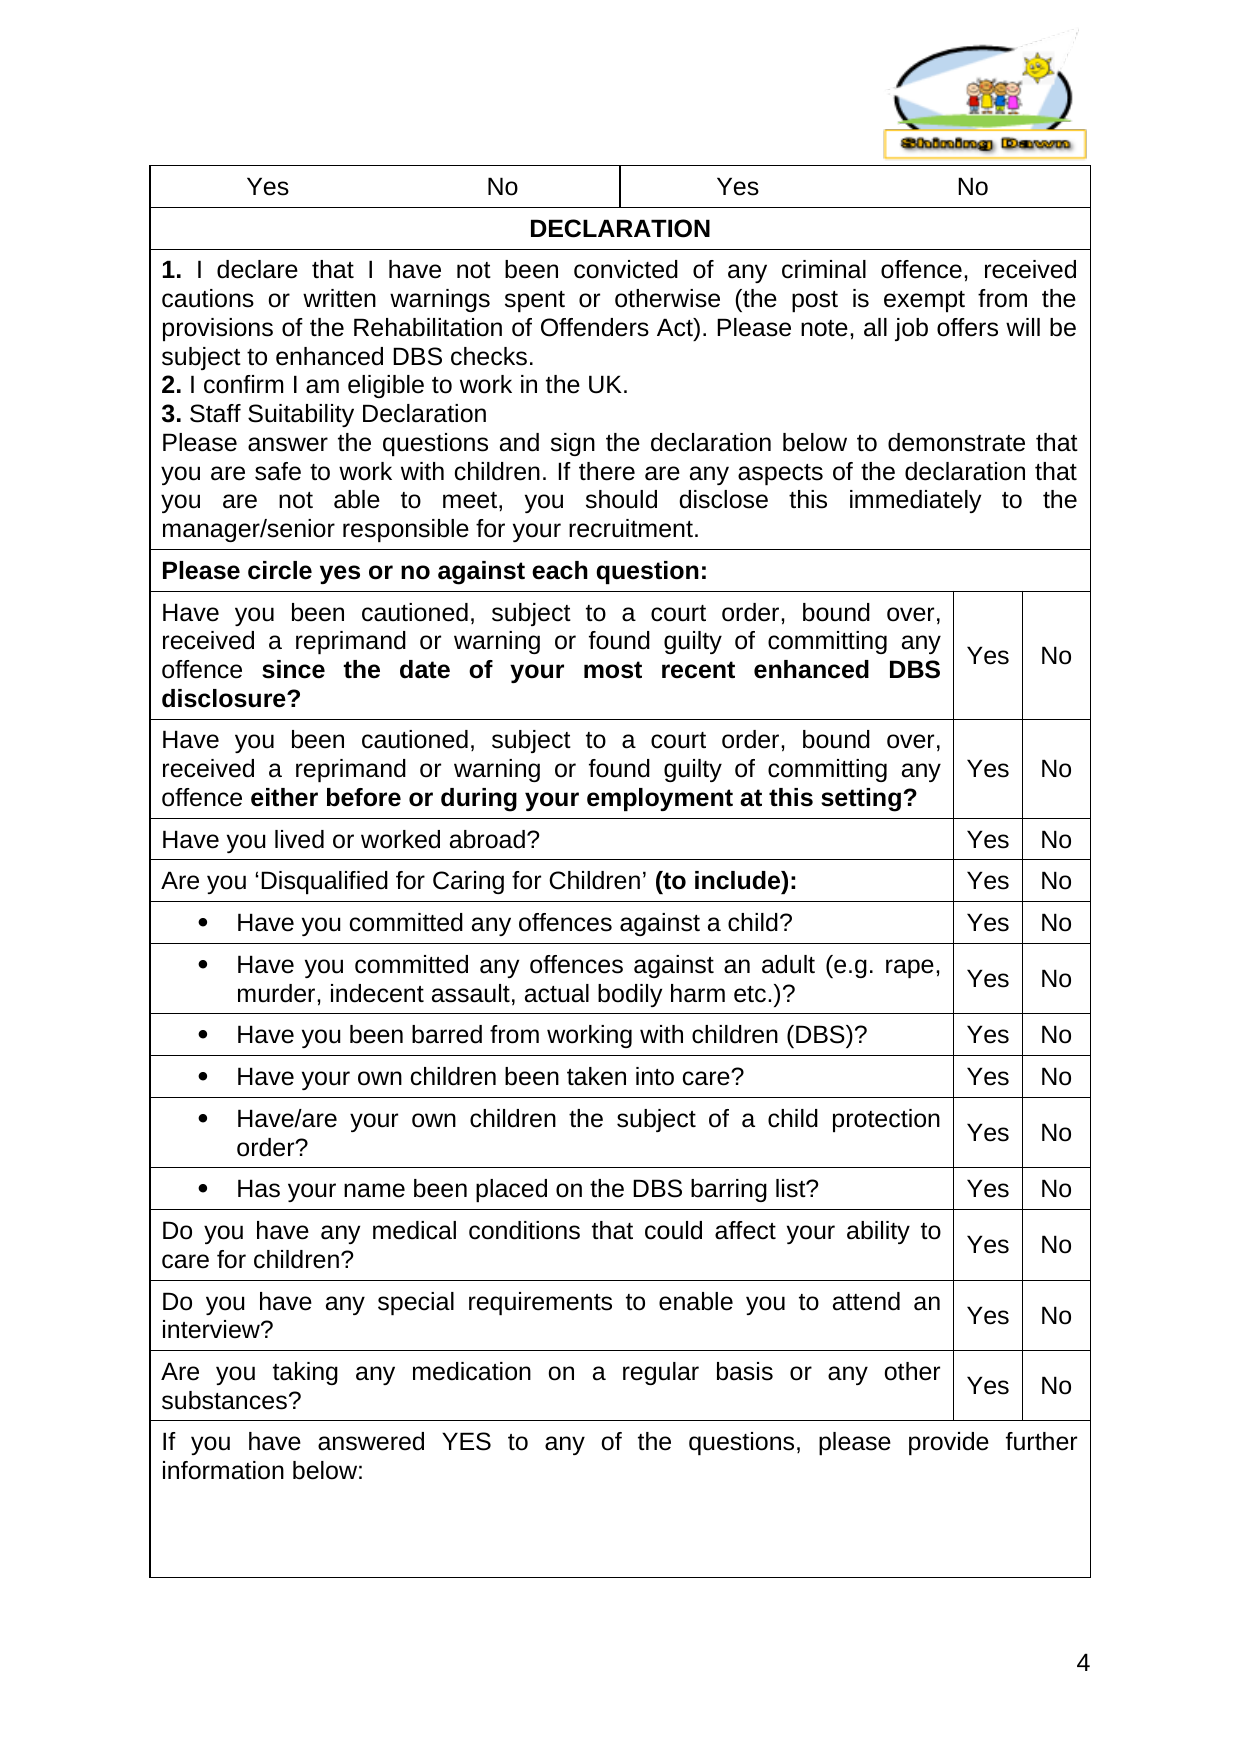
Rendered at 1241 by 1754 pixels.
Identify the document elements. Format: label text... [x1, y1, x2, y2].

table_cell No [1023, 1056, 1090, 1097]
table_cell Yes [954, 944, 1022, 1013]
table_cell No [1023, 944, 1090, 1013]
table_cell Have you been barred from working with children (DBS)? [151, 1014, 953, 1055]
table_cell No [1023, 819, 1090, 859]
table_cell Do you have any medical conditions that could affect your ability to care for children? [151, 1210, 953, 1279]
table_cell Yes [954, 1210, 1022, 1279]
table_cell Do you have any special requirements to enable you to attend an interview? [151, 1281, 953, 1350]
table_cell Yes [954, 1056, 1022, 1097]
table_cell Have you been cautioned, subject to a court order, bound over, received a reprimand or warning or found guilty of committing any offence either before or during your employment at this setting? [151, 720, 953, 818]
table_cell Please circle yes or no against each question: [151, 550, 1090, 591]
table_cell No [1023, 720, 1090, 818]
table_cell Yes [954, 1351, 1022, 1420]
table_cell No [1023, 1351, 1090, 1420]
table_cell No [1023, 1014, 1090, 1055]
table_cell No [855, 166, 1090, 207]
table_cell Have you committed any offences against an adult (e.g. rape, murder, indecent assault, actual bodily harm etc.)? [151, 944, 953, 1013]
table_cell Yes [954, 860, 1022, 901]
table_cell No [1023, 1210, 1090, 1279]
table_cell Yes [151, 166, 385, 207]
table_cell No [1023, 860, 1090, 901]
table_cell 1. I declare that I have not been convicted of any criminal offence, received cautions or written warnings spent or otherwise (the post is exempt from the provisions of the Rehabilitation of Offenders Act). Please note, all job offers will be subject to enhanced DBS checks. 2. I confirm I am eligible to work in the UK. 3. Staff Suitability Declaration Please answer the questions and sign the declaration below to demonstrate that you are safe to work with children. If there are any aspects of the declaration that you are not able to meet, you should disclose this immediately to the manager/senior responsible for your recruitment. [151, 250, 1090, 549]
table_cell Are you taking any medication on a regular basis or any other substances? [151, 1351, 953, 1420]
table_cell Yes [954, 720, 1022, 818]
table_cell Yes [954, 1098, 1022, 1167]
table_cell Yes [954, 1168, 1022, 1209]
table_cell Yes [954, 592, 1022, 718]
table_cell Yes [954, 1014, 1022, 1055]
table_cell Are you ‘Disqualified for Caring for Children’ (to include): [151, 860, 953, 901]
table_cell Have you lived or worked abroad? [151, 819, 953, 859]
table_cell No [1023, 1098, 1090, 1167]
table_cell DECLARATION [151, 208, 1090, 248]
table_cell No [1023, 1281, 1090, 1350]
table_cell Yes [621, 166, 855, 207]
table_cell Have/are your own children the subject of a child protection order? [151, 1098, 953, 1167]
table_cell Yes [954, 1281, 1022, 1350]
picture [879, 0, 1090, 165]
table_cell No [385, 166, 619, 207]
table_cell Have you been cautioned, subject to a court order, bound over, received a reprimand or warning or found guilty of committing any offence since the date of your most recent enhanced DBS disclosure? [151, 592, 953, 718]
table_cell Has your name been placed on the DBS barring list? [151, 1168, 953, 1209]
table_cell If you have answered YES to any of the questions, please provide further information below: [151, 1421, 1090, 1577]
table_cell Have your own children been taken into care? [151, 1056, 953, 1097]
table_cell No [1023, 592, 1090, 718]
table_cell No [1023, 902, 1090, 943]
table_cell Yes [954, 819, 1022, 859]
table_cell No [1023, 1168, 1090, 1209]
table_cell Have you committed any offences against a child? [151, 902, 953, 943]
table_cell Yes [954, 902, 1022, 943]
